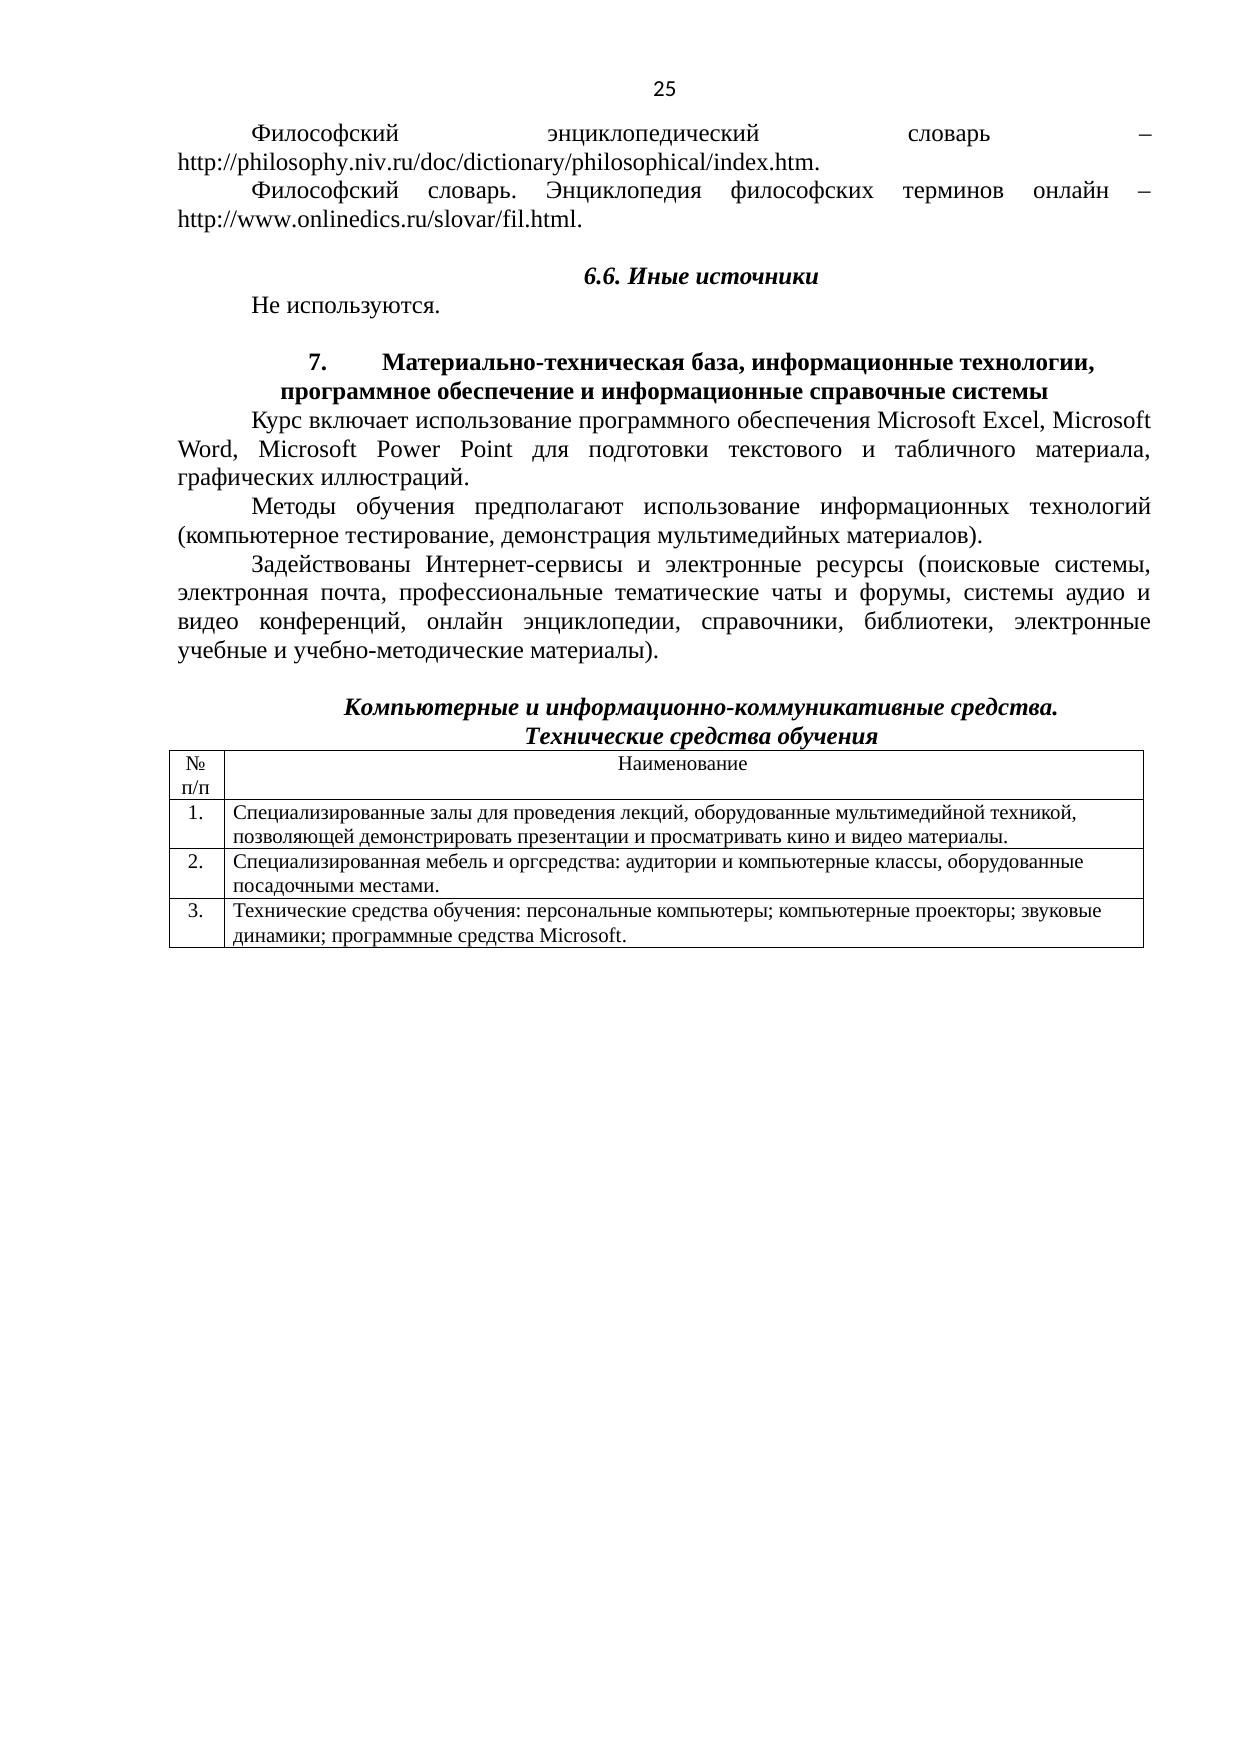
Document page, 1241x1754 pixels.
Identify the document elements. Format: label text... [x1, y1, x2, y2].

text Задействованы Интернет-сервисы и электронные ресурсы (поисковые системы, электронная почта, профессиональные тематические чаты и форумы, системы аудио и видео конференций, онлайн энциклопедии, справочники, библиотеки, электронные учебные и учебно-методические материалы). [177, 549, 1152, 664]
subtitle Философский энциклопедический словарь – http://philosophy.niv.ru/doc/dictionary/philosophical/index.htm. [177, 118, 1152, 176]
table_cell Специализированные залы для проведения лекций, оборудованные мультимедийной техникой, позволяющей демонстрировать презентации и просматривать кино и видео материалы. [225, 800, 1143, 848]
table_cell 2. [170, 849, 224, 897]
table_cell 1. [170, 800, 224, 848]
text Методы обучения предполагают использование информационных технологий (компьютерное тестирование, демонстрация мультимедийных материалов). [177, 491, 1152, 549]
text Курс включает использование программного обеспечения Microsoft Excel, Microsoft Word, Microsoft Power Point для подготовки текстового и табличного материала, графических иллюстраций. [177, 405, 1152, 491]
table_cell 3. [170, 899, 224, 947]
table_cell Специализированная мебель и оргсредства: аудитории и компьютерные классы, оборудованные посадочными местами. [225, 849, 1143, 897]
text 7. Материально-техническая база, информационные технологии, программное обеспечение и информационные справочные системы [177, 347, 1152, 405]
text Технические средства обучения [177, 721, 1152, 750]
text 6.6. Иные источники [177, 261, 1152, 290]
text Компьютерные и информационно-коммуникативные средства. [177, 692, 1152, 721]
table_cell Технические средства обучения: персональные компьютеры; компьютерные проекторы; звуковые динамики; программные средства Microsoft. [225, 899, 1143, 947]
table_header Наименование [225, 751, 1143, 799]
text Не используются. [177, 290, 1152, 319]
table_header № п/п [170, 751, 224, 799]
subtitle Философский словарь. Энциклопедия философских терминов онлайн – http://www.onlinedics.ru/slovar/fil.html. [177, 176, 1152, 233]
